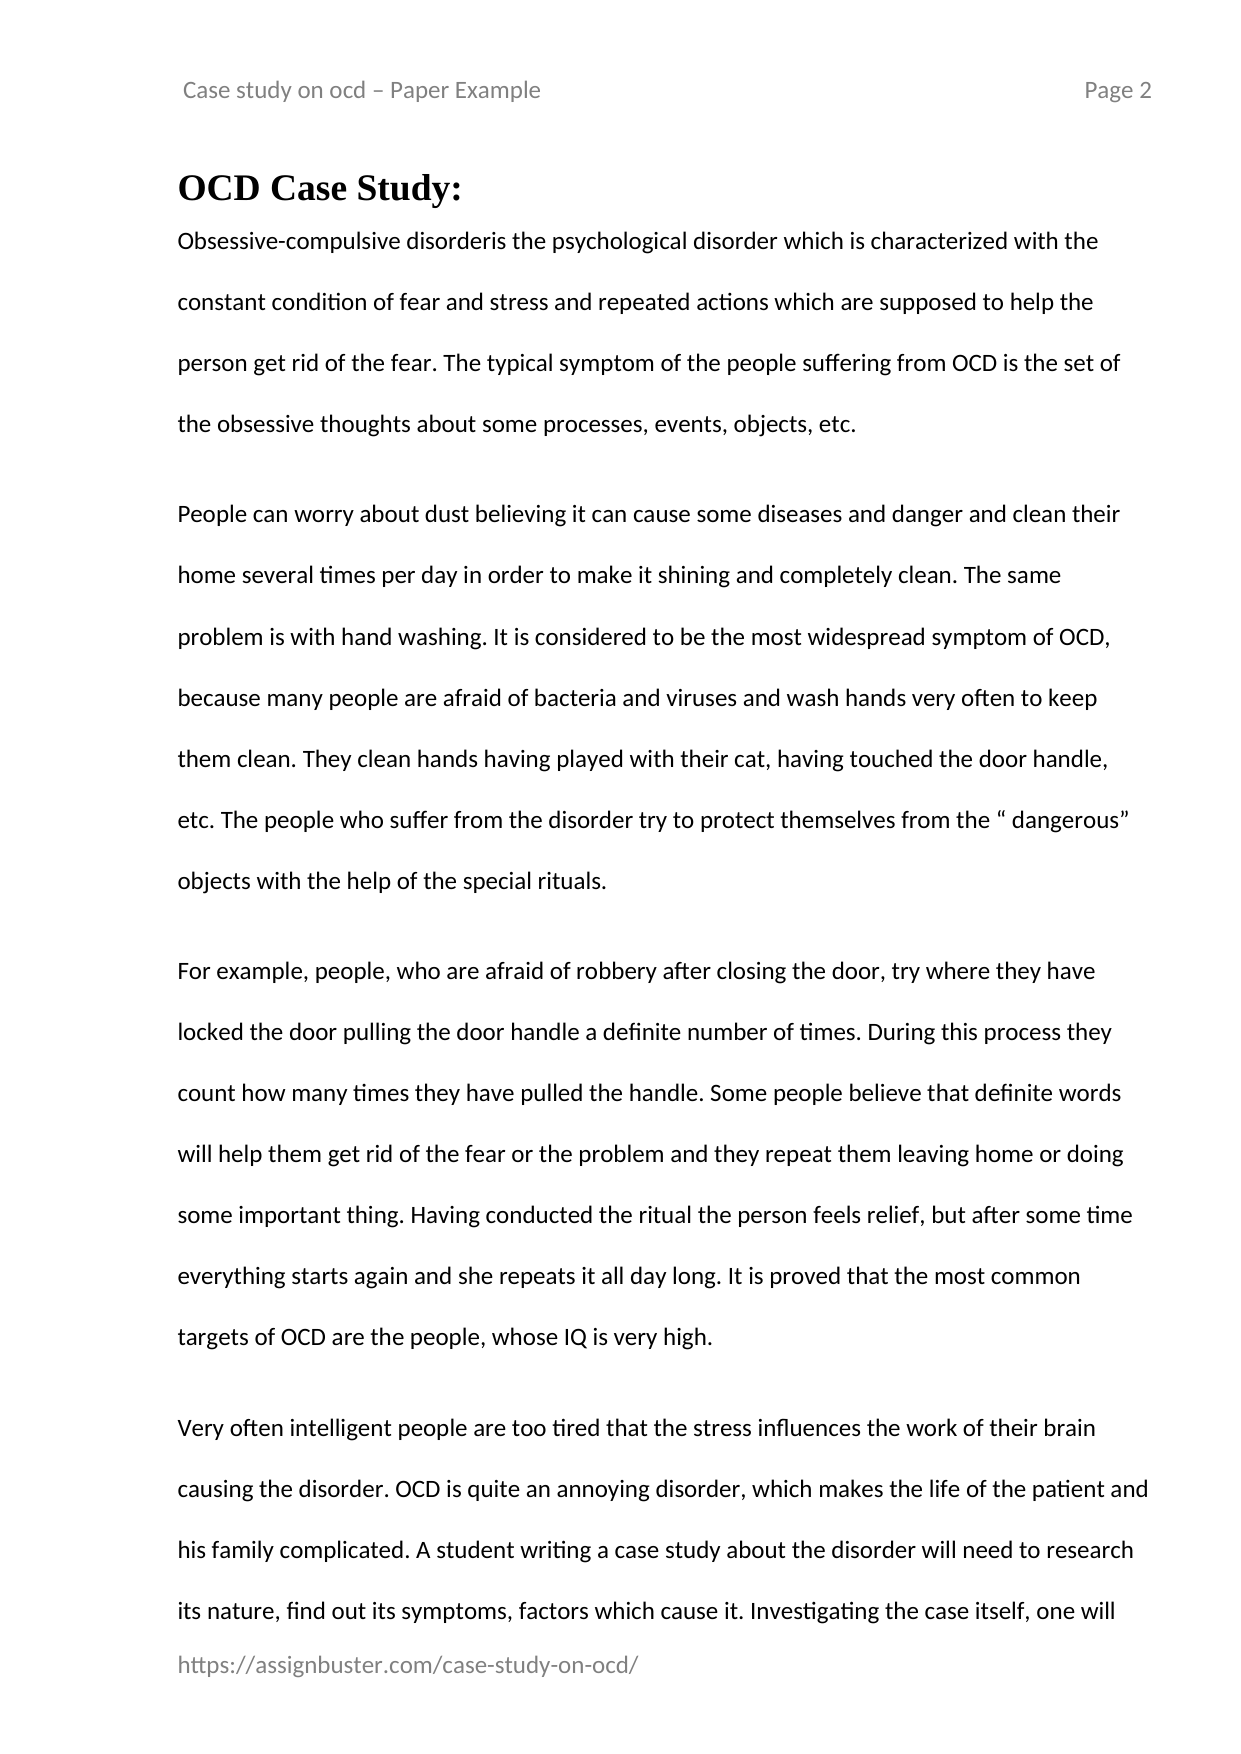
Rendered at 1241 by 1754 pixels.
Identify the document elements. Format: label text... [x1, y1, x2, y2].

text For example, people, who are afraid of robbery after closing the door, try where they have locked the door pulling the door handle a definite number of times. During this process they count how many times they have pulled the handle. Some people believe that definite words will help them get rid of the fear or the problem and they repeat them leaving home or doing some important thing. Having conducted the ritual the person feels relief, but after some time everything starts again and she repeats it all day long. It is proved that the most common targets of OCD are the people, whose IQ is very high. [177, 955, 1152, 1352]
subtitle OCD Case Study: [177, 166, 1152, 209]
text People can worry about dust believing it can cause some diseases and danger and clean their home several times per day in order to make it shining and completely clean. The same problem is with hand washing. It is considered to be the most widespread symptom of OCD, because many people are afraid of bacteria and viruses and wash hands very often to keep them clean. They clean hands having played with their cat, having touched the door handle, etc. The people who suffer from the disorder try to protect themselves from the “ dangerous” objects with the help of the special rituals. [177, 498, 1152, 895]
text Obsessive-compulsive disorderis the psychological disorder which is characterized with the constant condition of fear and stress and repeated actions which are supposed to help the person get rid of the fear. The typical symptom of the people suffering from OCD is the set of the obsessive thoughts about some processes, events, objects, etc. [177, 225, 1152, 438]
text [177, 1412, 1152, 1626]
